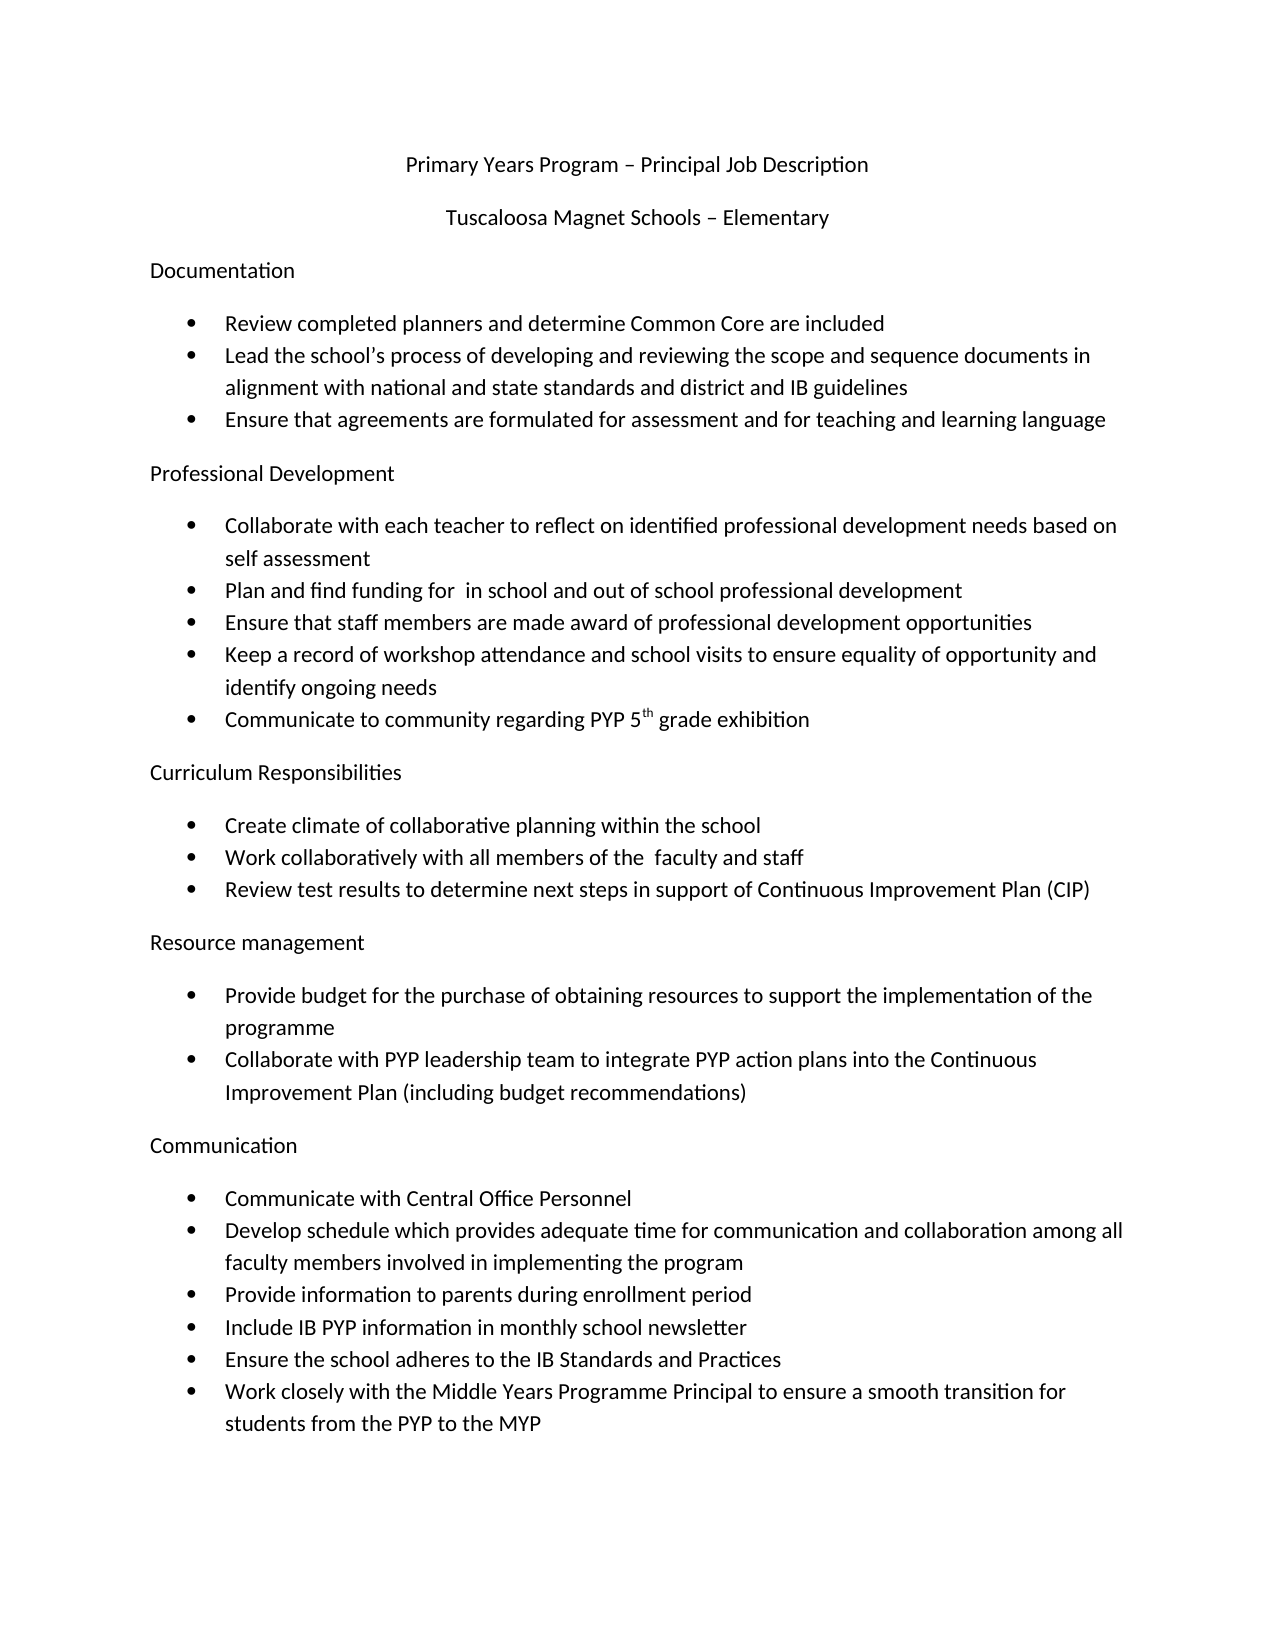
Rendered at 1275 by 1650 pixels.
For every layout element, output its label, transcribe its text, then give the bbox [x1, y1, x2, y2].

list Provide information to parents during enrollment period [187, 1280, 1125, 1308]
list Include IB PYP information in monthly school newsletter [187, 1313, 1125, 1341]
list Ensure the school adheres to the IB Standards and Practices [187, 1345, 1125, 1373]
text Documentation [150, 256, 1125, 284]
list Communicate with Central Office Personnel [187, 1184, 1125, 1212]
list Plan and find funding for in school and out of school professional development [187, 576, 1125, 604]
text Resource management [150, 928, 1125, 956]
text Tuscaloosa Magnet Schools – Elementary [150, 203, 1125, 231]
list Collaborate with PYP leadership team to integrate PYP action plans into the Continuous Improvement Plan (including budget recommendations) [187, 1046, 1125, 1106]
text Curriculum Responsibilities [150, 758, 1125, 786]
list Develop schedule which provides adequate time for communication and collaboration among all faculty members involved in implementing the program [187, 1216, 1125, 1276]
list Ensure that staff members are made award of professional development opportunities [187, 608, 1125, 636]
list Communicate to community regarding PYP 5th grade exhibition [187, 705, 1125, 733]
list Review test results to determine next steps in support of Continuous Improvement Plan (CIP) [187, 875, 1125, 903]
list Collaborate with each teacher to reflect on identified professional development needs based on self assessment [187, 512, 1125, 572]
text Primary Years Program – Principal Job Description [150, 150, 1125, 178]
list Create climate of collaborative planning within the school [187, 811, 1125, 839]
list Ensure that agreements are formulated for assessment and for teaching and learning language [187, 406, 1125, 434]
list Review completed planners and determine Common Core are included [187, 309, 1125, 337]
text Professional Development [150, 459, 1125, 487]
list Lead the school’s process of developing and reviewing the scope and sequence documents in alignment with national and state standards and district and IB guidelines [187, 341, 1125, 401]
list Keep a record of workshop attendance and school visits to ensure equality of opportunity and identify ongoing needs [187, 640, 1125, 701]
list Work closely with the Middle Years Programme Principal to ensure a smooth transition for students from the PYP to the MYP [187, 1377, 1125, 1437]
text Communication [150, 1131, 1125, 1159]
list Work collaboratively with all members of the faculty and staff [187, 843, 1125, 871]
list Provide budget for the purchase of obtaining resources to support the implementation of the programme [187, 981, 1125, 1041]
